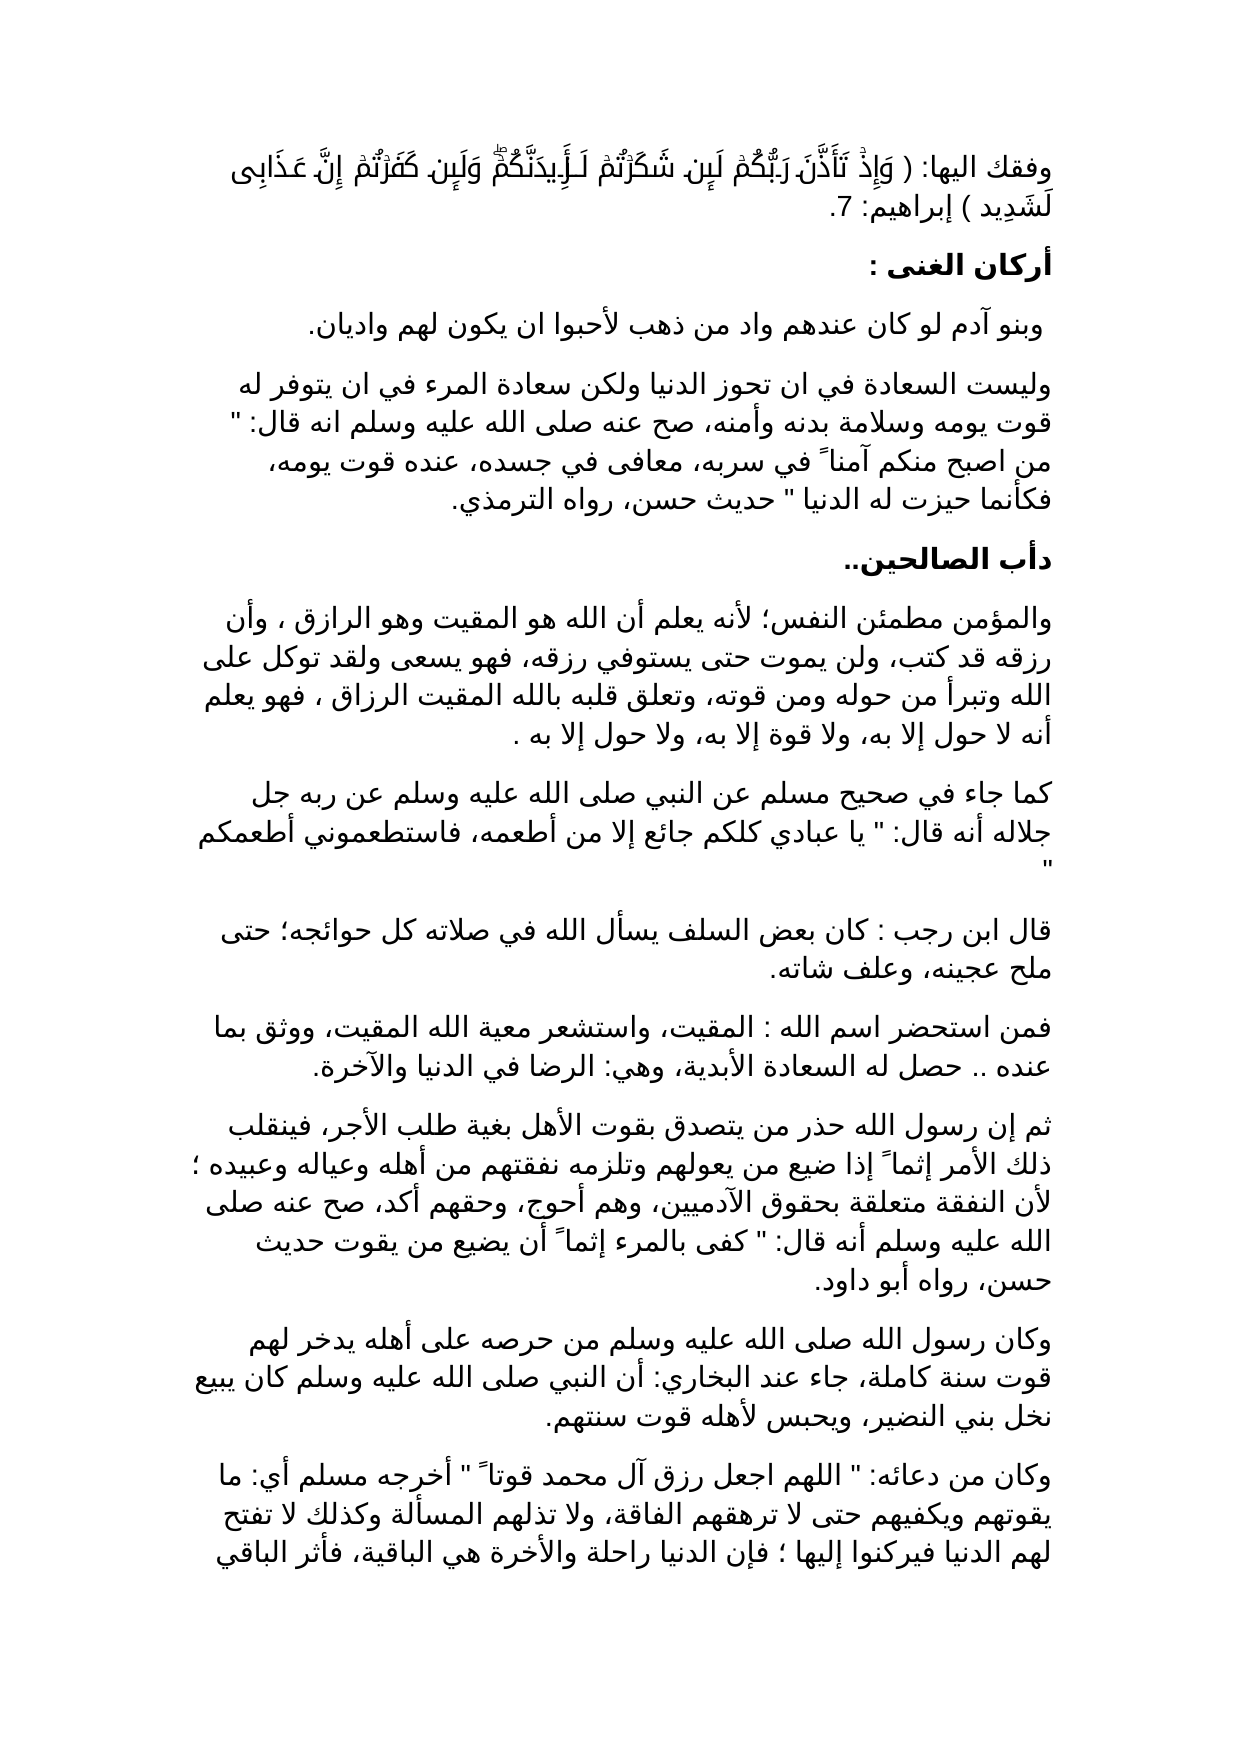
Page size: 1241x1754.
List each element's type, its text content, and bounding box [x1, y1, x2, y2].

text وليست السعادة في ان تحوز الدنيا ولكن سعادة المرء في ان يتوفر له قوت يومه وسلامة بدنه وأمنه، صح عنه صلى الله عليه وسلم انه قال: " من اصبح منكم آمنا ً في سربه، معافى في جسده، عنده قوت يومه، فكأنما حيزت له الدنيا " حديث حسن، رواه الترمذي. [187, 367, 1053, 516]
text دأب الصالحين.. [187, 542, 1053, 575]
text كما جاء في صحيح مسلم عن النبي صلى الله عليه وسلم عن ربه جل جلاله أنه قال: " يا عبادي كلكم جائع إلا من أطعمه، فاستطعموني أطعمكم " [187, 776, 1053, 887]
text وبنو آدم لو كان عندهم واد من ذهب لأحبوا ان يكون لهم واديان. [187, 307, 1053, 341]
text ثم إن رسول الله حذر من يتصدق بقوت الأهل بغية طلب الأجر، فينقلب ذلك الأمر إثما ً إذا ضيع من يعولهم وتلزمه نفقتهم من أهله وعياله وعبيده ؛ لأن النفقة متعلقة بحقوق الآدميين، وهم أحوج، وحقهم أكد، صح عنه صلى الله عليه وسلم أنه قال: " كفى بالمرء إثما ً أن يضيع من يقوت حديث حسن، رواه أبو داود. [187, 1108, 1053, 1296]
text قال ابن رجب : كان بعض السلف يسأل الله في صلاته كل حوائجه؛ حتى ملح عجينه، وعلف شاته. [187, 912, 1053, 984]
text وكان رسول الله صلى الله عليه وسلم من حرصه على أهله يدخر لهم قوت سنة كاملة، جاء عند البخاري: أن النبي صلى الله عليه وسلم كان يبيع نخل بني النضير، ويحبس لأهله قوت سنتهم. [187, 1322, 1053, 1432]
text أركان الغنى : [187, 248, 1053, 281]
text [187, 150, 1053, 222]
text والمؤمن مطمئن النفس؛ لأنه يعلم أن الله هو المقيت وهو الرازق ، وأن رزقه قد كتب، ولن يموت حتى يستوفي رزقه، فهو يسعى ولقد توكل على الله وتبرأ من حوله ومن قوته، وتعلق قلبه بالله المقيت الرزاق ، فهو يعلم أنه لا حول إلا به، ولا قوة إلا به، ولا حول إلا به . [187, 601, 1053, 750]
text فمن استحضر اسم الله : المقيت، واستشعر معية الله المقيت، ووثق بما عنده .. حصل له السعادة الأبدية، وهي: الرضا في الدنيا والآخرة. [187, 1010, 1053, 1082]
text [187, 1458, 1053, 1569]
